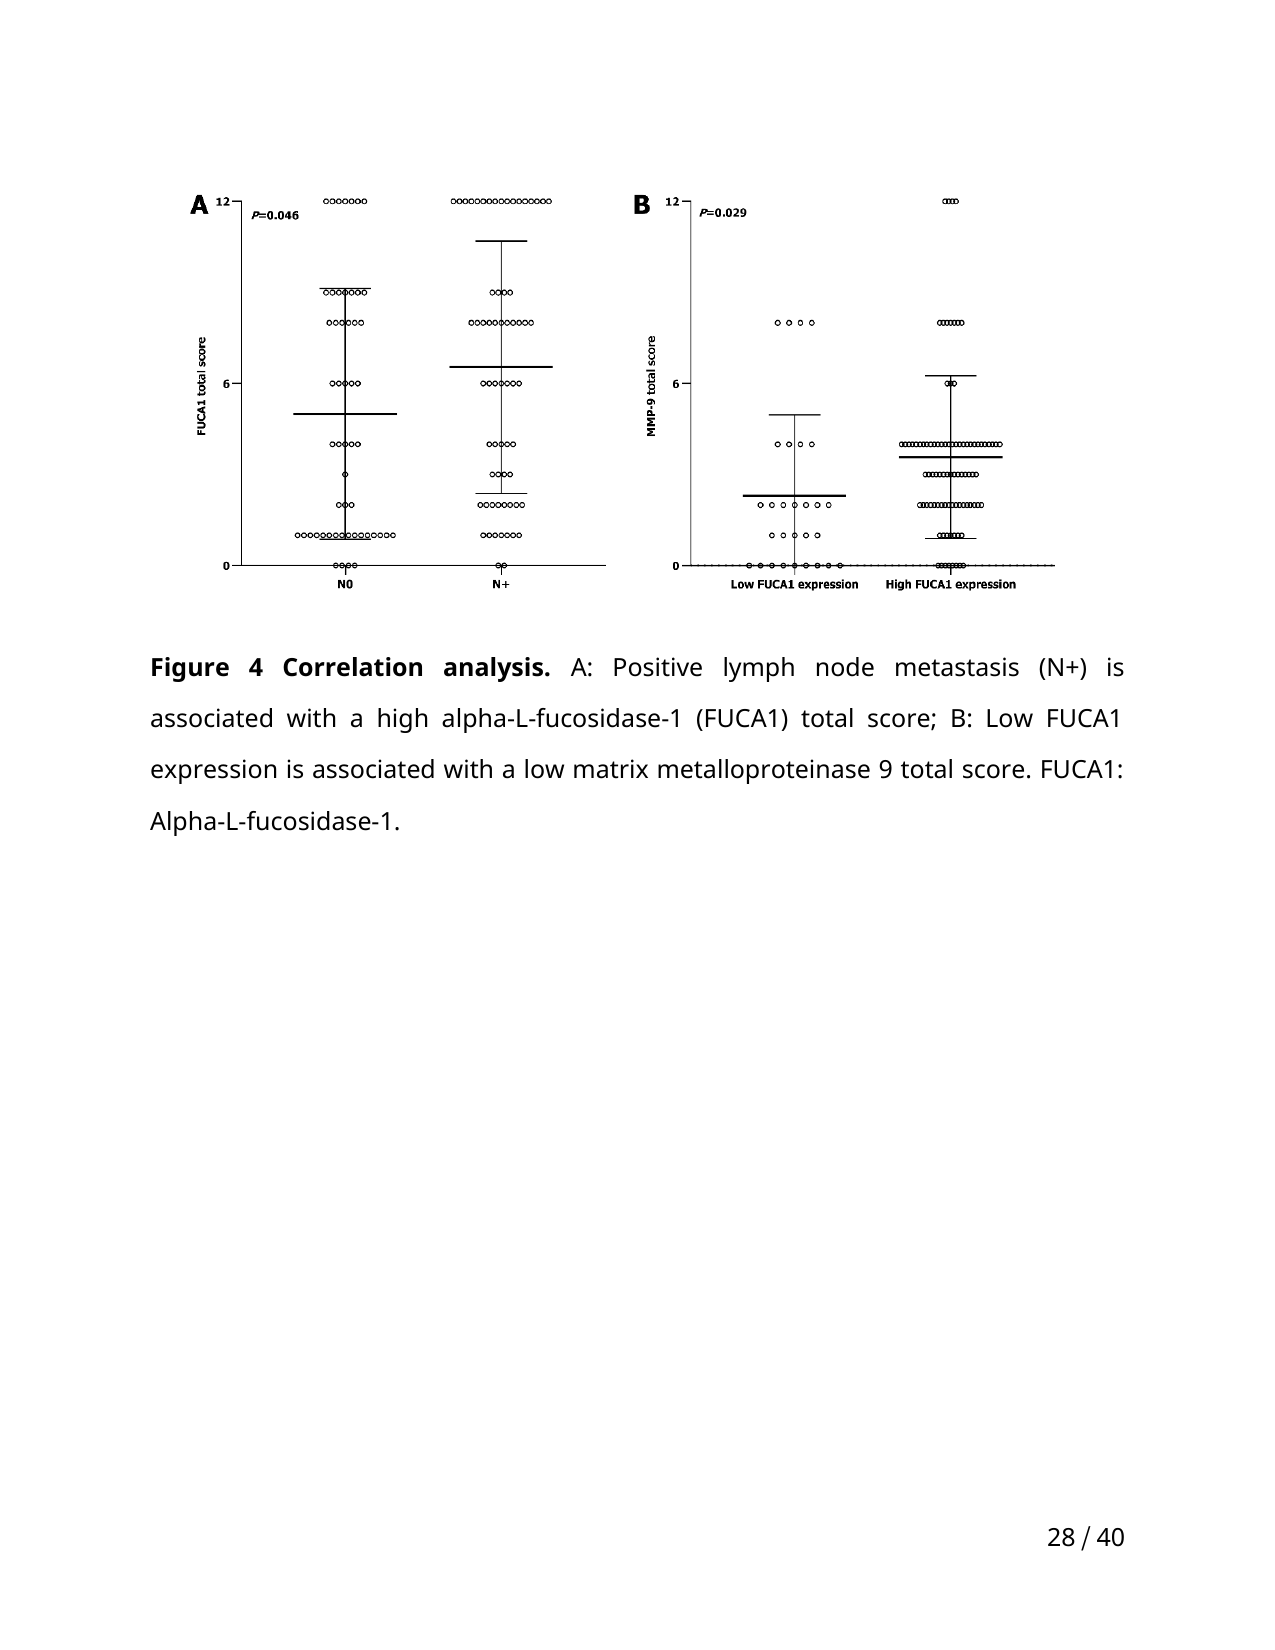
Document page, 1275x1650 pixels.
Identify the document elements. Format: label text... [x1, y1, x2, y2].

text Figure 4 Correlation analysis. A: Positive lymph node metastasis (N+) is associated with a high alpha-L-fucosidase-1 (FUCA1) total score; B: Low FUCA1 expression is associated with a low matrix metalloproteinase 9 total score. FUCA1: Alpha-L-fucosidase-1. [150, 650, 1125, 837]
picture [150, 150, 1125, 636]
